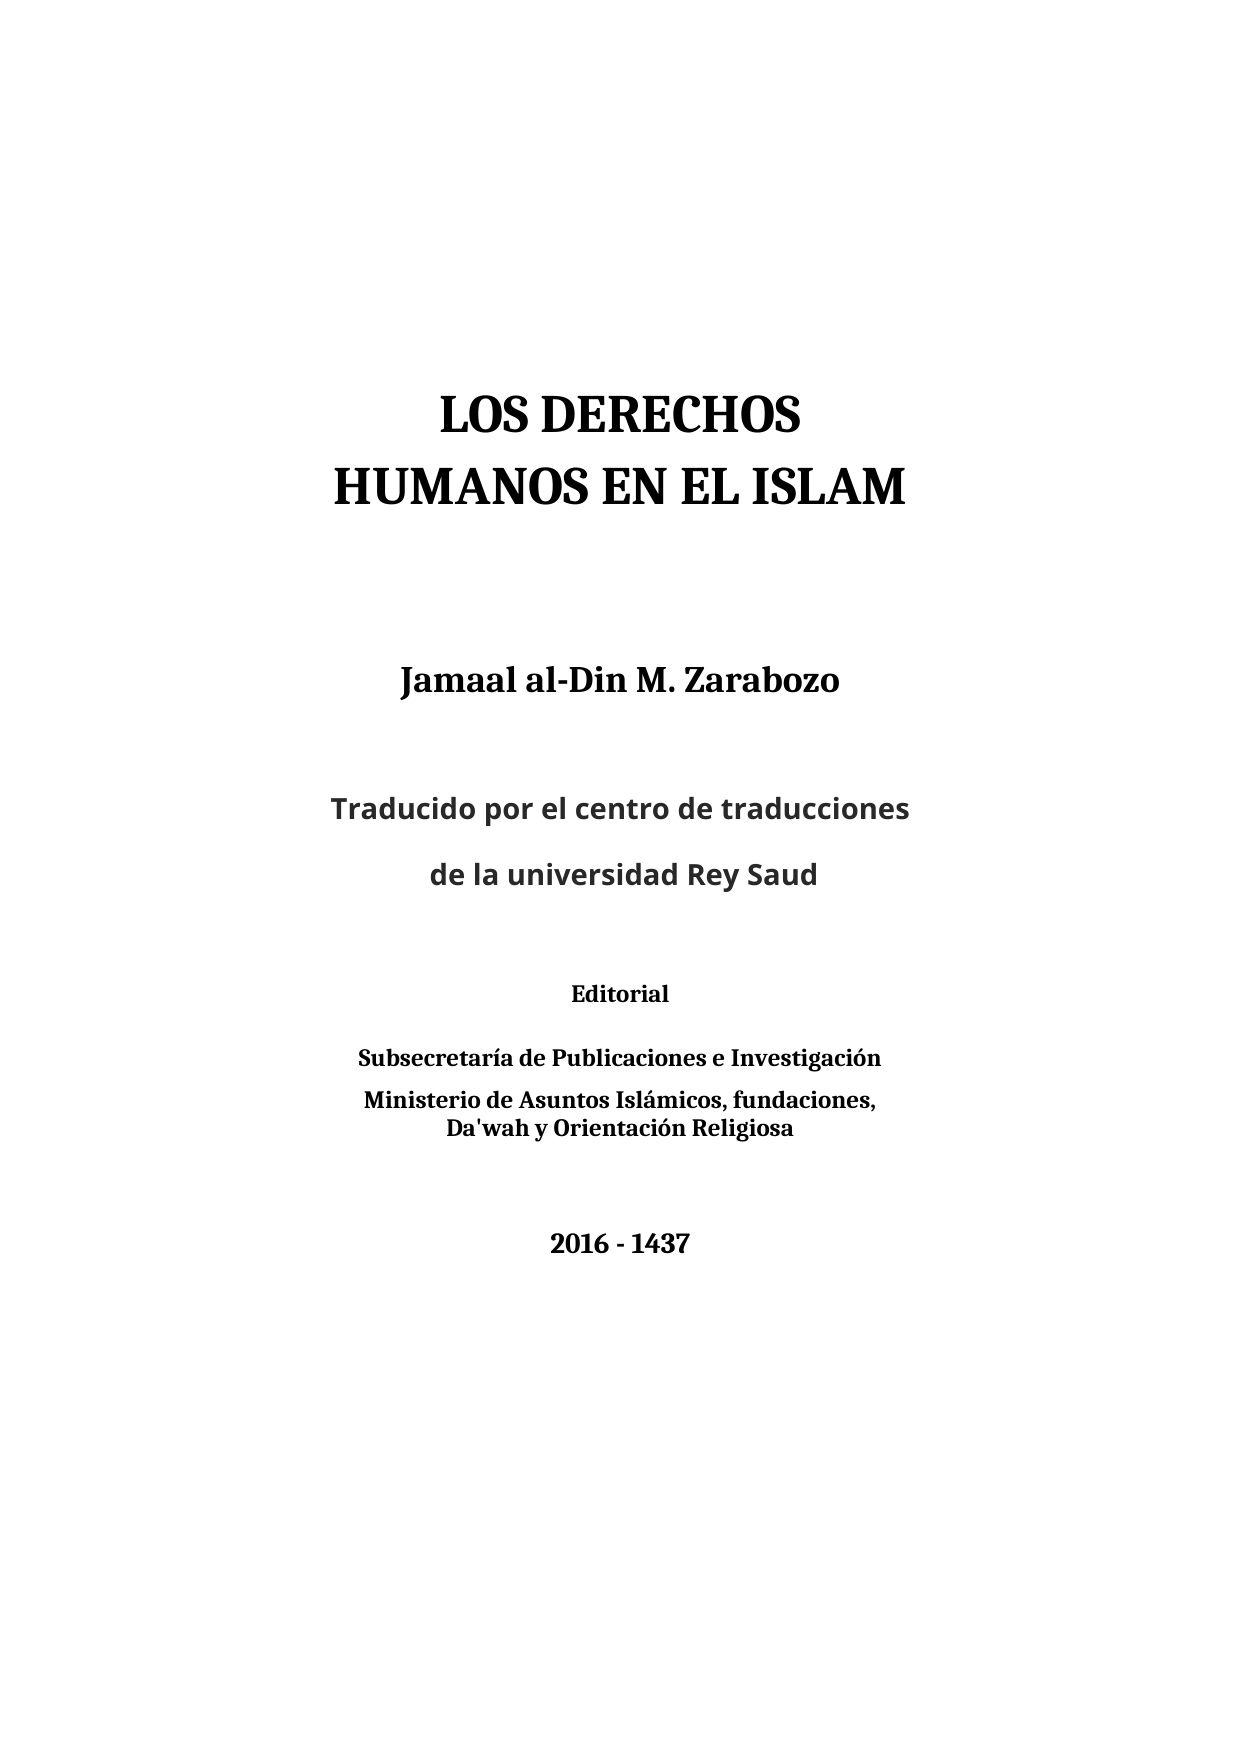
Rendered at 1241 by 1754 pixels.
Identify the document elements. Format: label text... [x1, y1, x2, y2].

text Traducido por el centro de traducciones [325, 788, 915, 828]
text 2016 - 1437 [325, 1227, 915, 1260]
text de la universidad Rey Saud [325, 854, 915, 894]
text Ministerio de Asuntos Islámicos, fundaciones, Da'wah y Orientación Religiosa [325, 1086, 915, 1143]
text Subsecretaría de Publicaciones e Investigación [325, 1044, 915, 1073]
text LOS DERECHOS HUMANOS EN EL ISLAM [325, 384, 915, 518]
text Editorial [325, 980, 915, 1009]
text Jamaal al-Din M. Zarabozo [325, 658, 915, 701]
